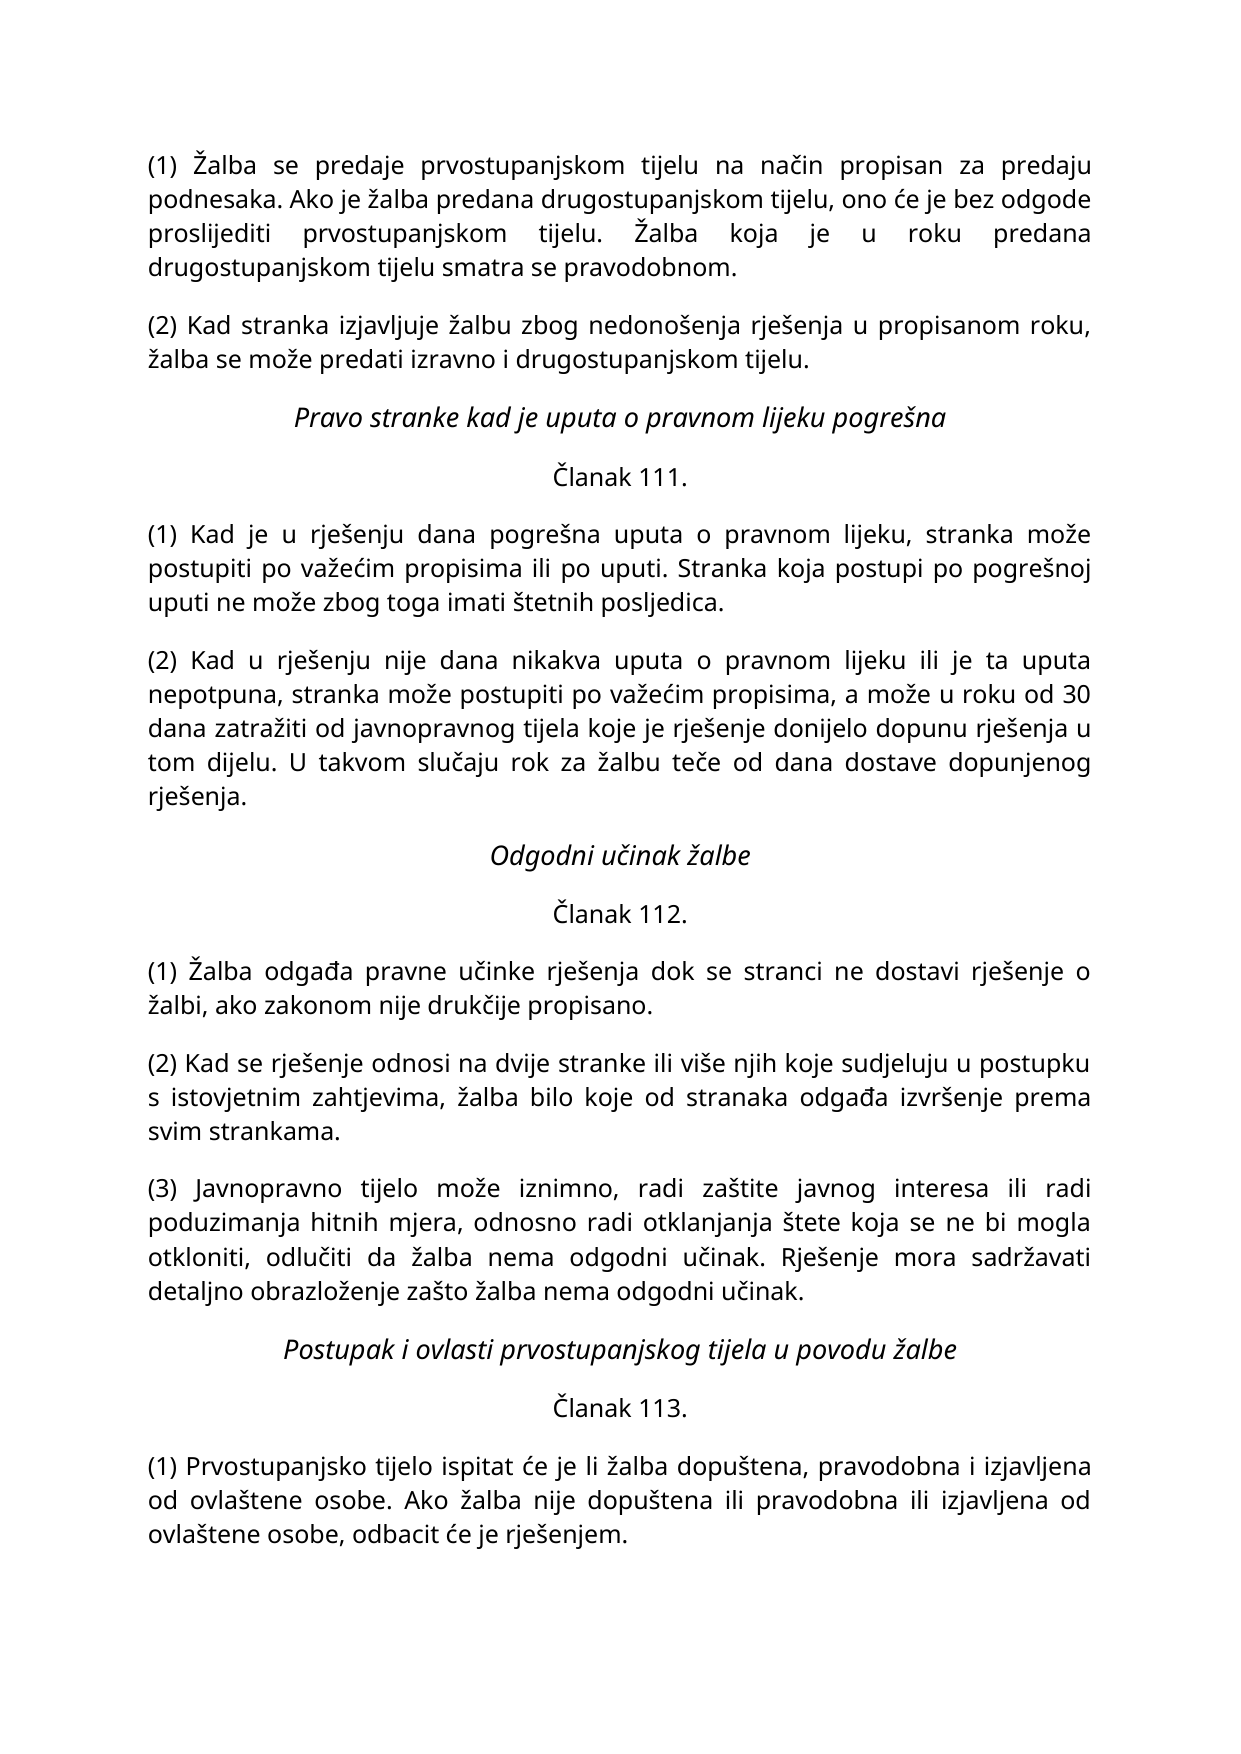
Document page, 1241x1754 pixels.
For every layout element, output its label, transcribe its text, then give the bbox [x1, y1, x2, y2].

text Članak 113. [148, 1391, 1093, 1425]
text (1) Žalba se predaje prvostupanjskom tijelu na način propisan za predaju podnesaka. Ako je žalba predana drugostupanjskom tijelu, ono će je bez odgode proslijediti prvostupanjskom tijelu. Žalba koja je u roku predana drugostupanjskom tijelu smatra se pravodobnom. [148, 148, 1093, 284]
text (1) Kad je u rješenju dana pogrešna uputa o pravnom lijeku, stranka može postupiti po važećim propisima ili po uputi. Stranka koja postupi po pogrešnoj uputi ne može zbog toga imati štetnih posljedica. [148, 517, 1093, 619]
text Pravo stranke kad je uputa o pravnom lijeku pogrešna [148, 399, 1093, 436]
text (1) Žalba odgađa pravne učinke rješenja dok se stranci ne dostavi rješenje o žalbi, ako zakonom nije drukčije propisano. [148, 954, 1093, 1022]
text Postupak i ovlasti prvostupanjskog tijela u povodu žalbe [148, 1331, 1093, 1368]
text (1) Prvostupanjsko tijelo ispitat će je li žalba dopuštena, pravodobna i izjavljena od ovlaštene osobe. Ako žalba nije dopuštena ili pravodobna ili izjavljena od ovlaštene osobe, odbacit će je rješenjem. [148, 1448, 1093, 1551]
text (2) Kad se rješenje odnosi na dvije stranke ili više njih koje sudjeluju u postupku s istovjetnim zahtjevima, žalba bilo koje od stranaka odgađa izvršenje prema svim strankama. [148, 1045, 1093, 1148]
text (2) Kad u rješenju nije dana nikakva uputa o pravnom lijeku ili je ta uputa nepotpuna, stranka može postupiti po važećim propisima, a može u roku od 30 dana zatražiti od javnopravnog tijela koje je rješenje donijelo dopunu rješenja u tom dijelu. U takvom slučaju rok za žalbu teče od dana dostave dopunjenog rješenja. [148, 642, 1093, 813]
text Članak 112. [148, 896, 1093, 930]
text (2) Kad stranka izjavljuje žalbu zbog nedonošenja rješenja u propisanom roku, žalba se može predati izravno i drugostupanjskom tijelu. [148, 307, 1093, 375]
text Odgodni učinak žalbe [148, 836, 1093, 873]
text (3) Javnopravno tijelo može iznimno, radi zaštite javnog interesa ili radi poduzimanja hitnih mjera, odnosno radi otklanjanja štete koja se ne bi mogla otkloniti, odlučiti da žalba nema odgodni učinak. Rješenje mora sadržavati detaljno obrazloženje zašto žalba nema odgodni učinak. [148, 1171, 1093, 1307]
text Članak 111. [148, 459, 1093, 493]
